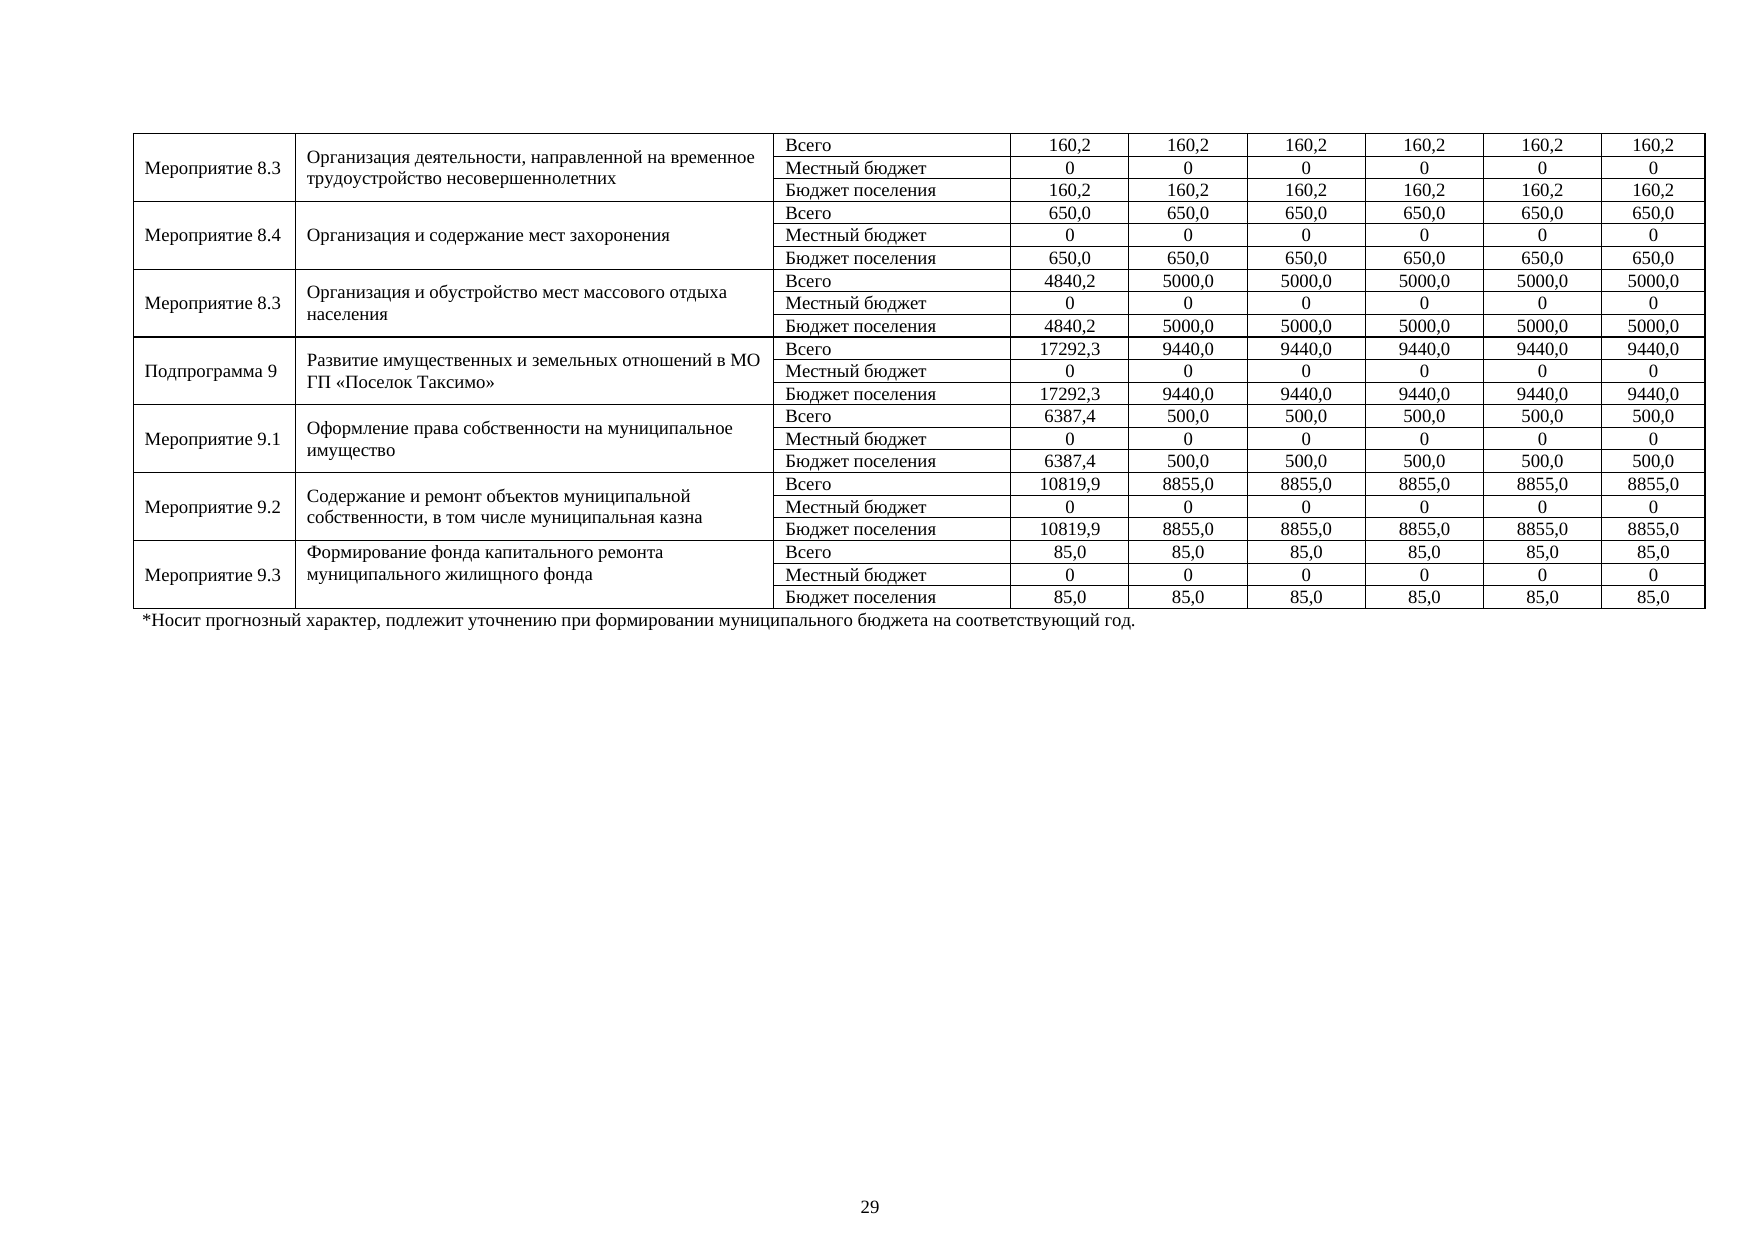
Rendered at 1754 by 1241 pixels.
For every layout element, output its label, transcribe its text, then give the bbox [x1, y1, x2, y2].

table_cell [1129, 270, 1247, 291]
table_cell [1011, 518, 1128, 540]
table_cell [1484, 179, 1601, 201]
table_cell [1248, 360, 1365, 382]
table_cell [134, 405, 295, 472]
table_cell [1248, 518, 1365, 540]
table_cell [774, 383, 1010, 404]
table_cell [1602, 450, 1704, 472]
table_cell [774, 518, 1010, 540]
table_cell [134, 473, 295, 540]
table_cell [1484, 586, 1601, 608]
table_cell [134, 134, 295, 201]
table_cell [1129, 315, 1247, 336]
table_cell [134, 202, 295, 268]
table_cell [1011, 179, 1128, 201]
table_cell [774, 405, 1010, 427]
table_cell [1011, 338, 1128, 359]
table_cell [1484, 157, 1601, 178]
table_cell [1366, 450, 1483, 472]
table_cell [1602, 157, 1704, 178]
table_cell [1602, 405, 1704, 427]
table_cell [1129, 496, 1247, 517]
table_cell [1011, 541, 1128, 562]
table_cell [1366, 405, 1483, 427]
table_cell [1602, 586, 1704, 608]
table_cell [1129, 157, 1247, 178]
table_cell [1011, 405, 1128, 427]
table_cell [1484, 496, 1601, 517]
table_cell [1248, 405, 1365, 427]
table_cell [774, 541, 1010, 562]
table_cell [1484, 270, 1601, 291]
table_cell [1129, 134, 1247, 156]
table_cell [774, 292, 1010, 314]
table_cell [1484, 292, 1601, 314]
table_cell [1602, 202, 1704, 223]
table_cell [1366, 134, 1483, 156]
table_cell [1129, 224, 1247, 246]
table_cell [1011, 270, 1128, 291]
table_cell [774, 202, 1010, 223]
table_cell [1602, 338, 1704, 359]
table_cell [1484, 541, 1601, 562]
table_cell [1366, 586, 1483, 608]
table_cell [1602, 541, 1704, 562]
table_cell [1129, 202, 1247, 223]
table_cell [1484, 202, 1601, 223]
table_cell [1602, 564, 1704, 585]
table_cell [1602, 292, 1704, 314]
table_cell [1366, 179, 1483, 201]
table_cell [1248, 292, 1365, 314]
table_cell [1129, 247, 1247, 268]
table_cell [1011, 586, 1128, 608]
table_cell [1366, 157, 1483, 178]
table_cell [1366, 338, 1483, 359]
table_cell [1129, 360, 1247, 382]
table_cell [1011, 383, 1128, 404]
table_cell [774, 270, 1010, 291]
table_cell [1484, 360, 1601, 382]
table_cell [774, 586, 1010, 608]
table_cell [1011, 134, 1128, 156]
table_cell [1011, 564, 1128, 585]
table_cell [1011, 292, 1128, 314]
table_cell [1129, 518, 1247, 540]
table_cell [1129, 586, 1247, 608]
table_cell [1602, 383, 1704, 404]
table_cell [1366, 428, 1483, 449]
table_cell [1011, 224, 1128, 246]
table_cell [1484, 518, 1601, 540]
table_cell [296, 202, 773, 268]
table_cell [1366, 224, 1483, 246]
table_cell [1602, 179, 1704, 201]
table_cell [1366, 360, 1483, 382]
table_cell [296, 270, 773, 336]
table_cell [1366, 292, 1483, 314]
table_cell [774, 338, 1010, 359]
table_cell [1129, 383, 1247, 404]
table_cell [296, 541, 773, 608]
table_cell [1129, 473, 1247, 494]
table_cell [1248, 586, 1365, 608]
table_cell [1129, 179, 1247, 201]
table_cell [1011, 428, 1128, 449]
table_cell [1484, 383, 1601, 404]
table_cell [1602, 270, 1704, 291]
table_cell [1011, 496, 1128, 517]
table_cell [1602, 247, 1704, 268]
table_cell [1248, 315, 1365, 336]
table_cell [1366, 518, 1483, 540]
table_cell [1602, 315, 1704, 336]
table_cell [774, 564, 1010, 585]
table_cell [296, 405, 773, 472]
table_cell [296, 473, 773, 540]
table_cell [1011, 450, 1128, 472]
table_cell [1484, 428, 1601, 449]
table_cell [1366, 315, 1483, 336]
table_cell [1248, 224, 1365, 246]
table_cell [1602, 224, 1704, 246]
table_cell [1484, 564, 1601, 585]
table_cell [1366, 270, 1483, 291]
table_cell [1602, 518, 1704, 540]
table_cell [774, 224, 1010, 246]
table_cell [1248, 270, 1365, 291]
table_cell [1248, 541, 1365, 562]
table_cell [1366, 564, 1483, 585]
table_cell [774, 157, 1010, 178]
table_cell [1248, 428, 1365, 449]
text *Носит прогнозный характер, подлежит уточнению при формировании муниципального бюджета на соответствующий год. [29, 609, 1710, 630]
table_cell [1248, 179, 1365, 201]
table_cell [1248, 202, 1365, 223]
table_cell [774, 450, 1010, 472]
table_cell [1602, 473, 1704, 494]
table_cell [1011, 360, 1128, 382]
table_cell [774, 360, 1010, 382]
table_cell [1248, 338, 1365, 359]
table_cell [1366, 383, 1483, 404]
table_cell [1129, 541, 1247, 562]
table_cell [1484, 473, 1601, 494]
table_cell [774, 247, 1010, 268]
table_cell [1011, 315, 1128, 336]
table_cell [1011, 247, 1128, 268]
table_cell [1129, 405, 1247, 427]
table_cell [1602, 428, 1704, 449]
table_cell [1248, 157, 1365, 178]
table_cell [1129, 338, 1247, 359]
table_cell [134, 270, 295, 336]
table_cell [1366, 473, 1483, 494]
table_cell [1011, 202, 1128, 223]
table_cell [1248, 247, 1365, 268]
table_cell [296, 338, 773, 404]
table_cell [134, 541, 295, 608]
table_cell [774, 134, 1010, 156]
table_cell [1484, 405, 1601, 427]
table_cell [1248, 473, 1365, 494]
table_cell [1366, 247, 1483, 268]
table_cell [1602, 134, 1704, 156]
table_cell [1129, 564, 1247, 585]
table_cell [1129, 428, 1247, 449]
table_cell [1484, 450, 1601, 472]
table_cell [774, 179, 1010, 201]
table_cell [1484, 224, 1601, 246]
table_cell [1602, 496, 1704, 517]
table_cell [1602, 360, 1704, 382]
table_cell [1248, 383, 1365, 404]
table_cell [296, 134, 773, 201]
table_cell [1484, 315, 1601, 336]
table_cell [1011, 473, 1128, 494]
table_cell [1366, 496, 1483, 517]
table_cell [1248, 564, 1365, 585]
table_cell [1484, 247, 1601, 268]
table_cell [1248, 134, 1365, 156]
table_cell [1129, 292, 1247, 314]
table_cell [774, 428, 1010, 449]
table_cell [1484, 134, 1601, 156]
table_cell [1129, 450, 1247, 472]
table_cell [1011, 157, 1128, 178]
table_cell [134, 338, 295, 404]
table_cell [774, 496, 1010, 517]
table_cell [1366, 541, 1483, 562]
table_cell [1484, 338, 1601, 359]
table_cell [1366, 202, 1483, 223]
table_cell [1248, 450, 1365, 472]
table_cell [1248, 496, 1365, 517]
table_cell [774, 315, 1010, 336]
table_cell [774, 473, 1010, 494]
